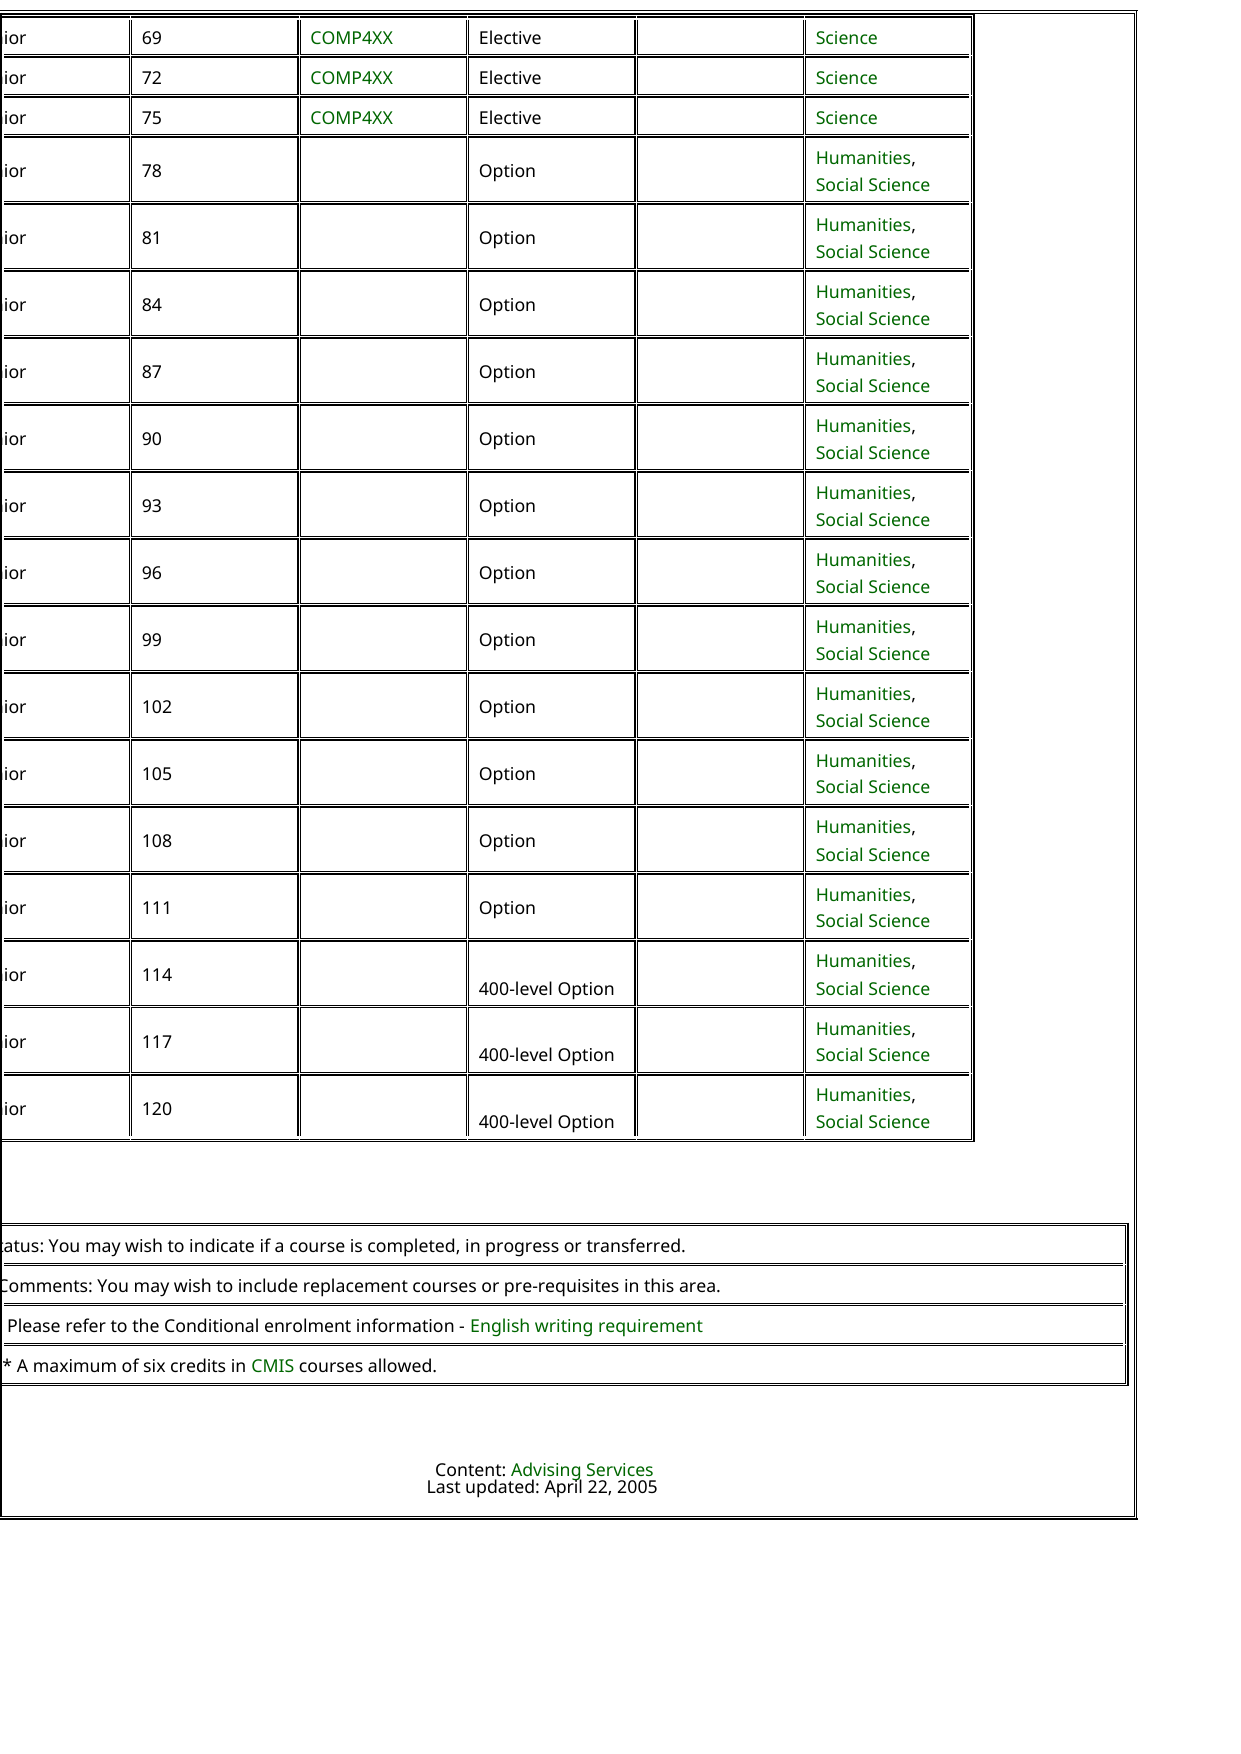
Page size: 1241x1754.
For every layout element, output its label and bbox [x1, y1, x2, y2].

table_cell [2, 14, 1134, 1516]
